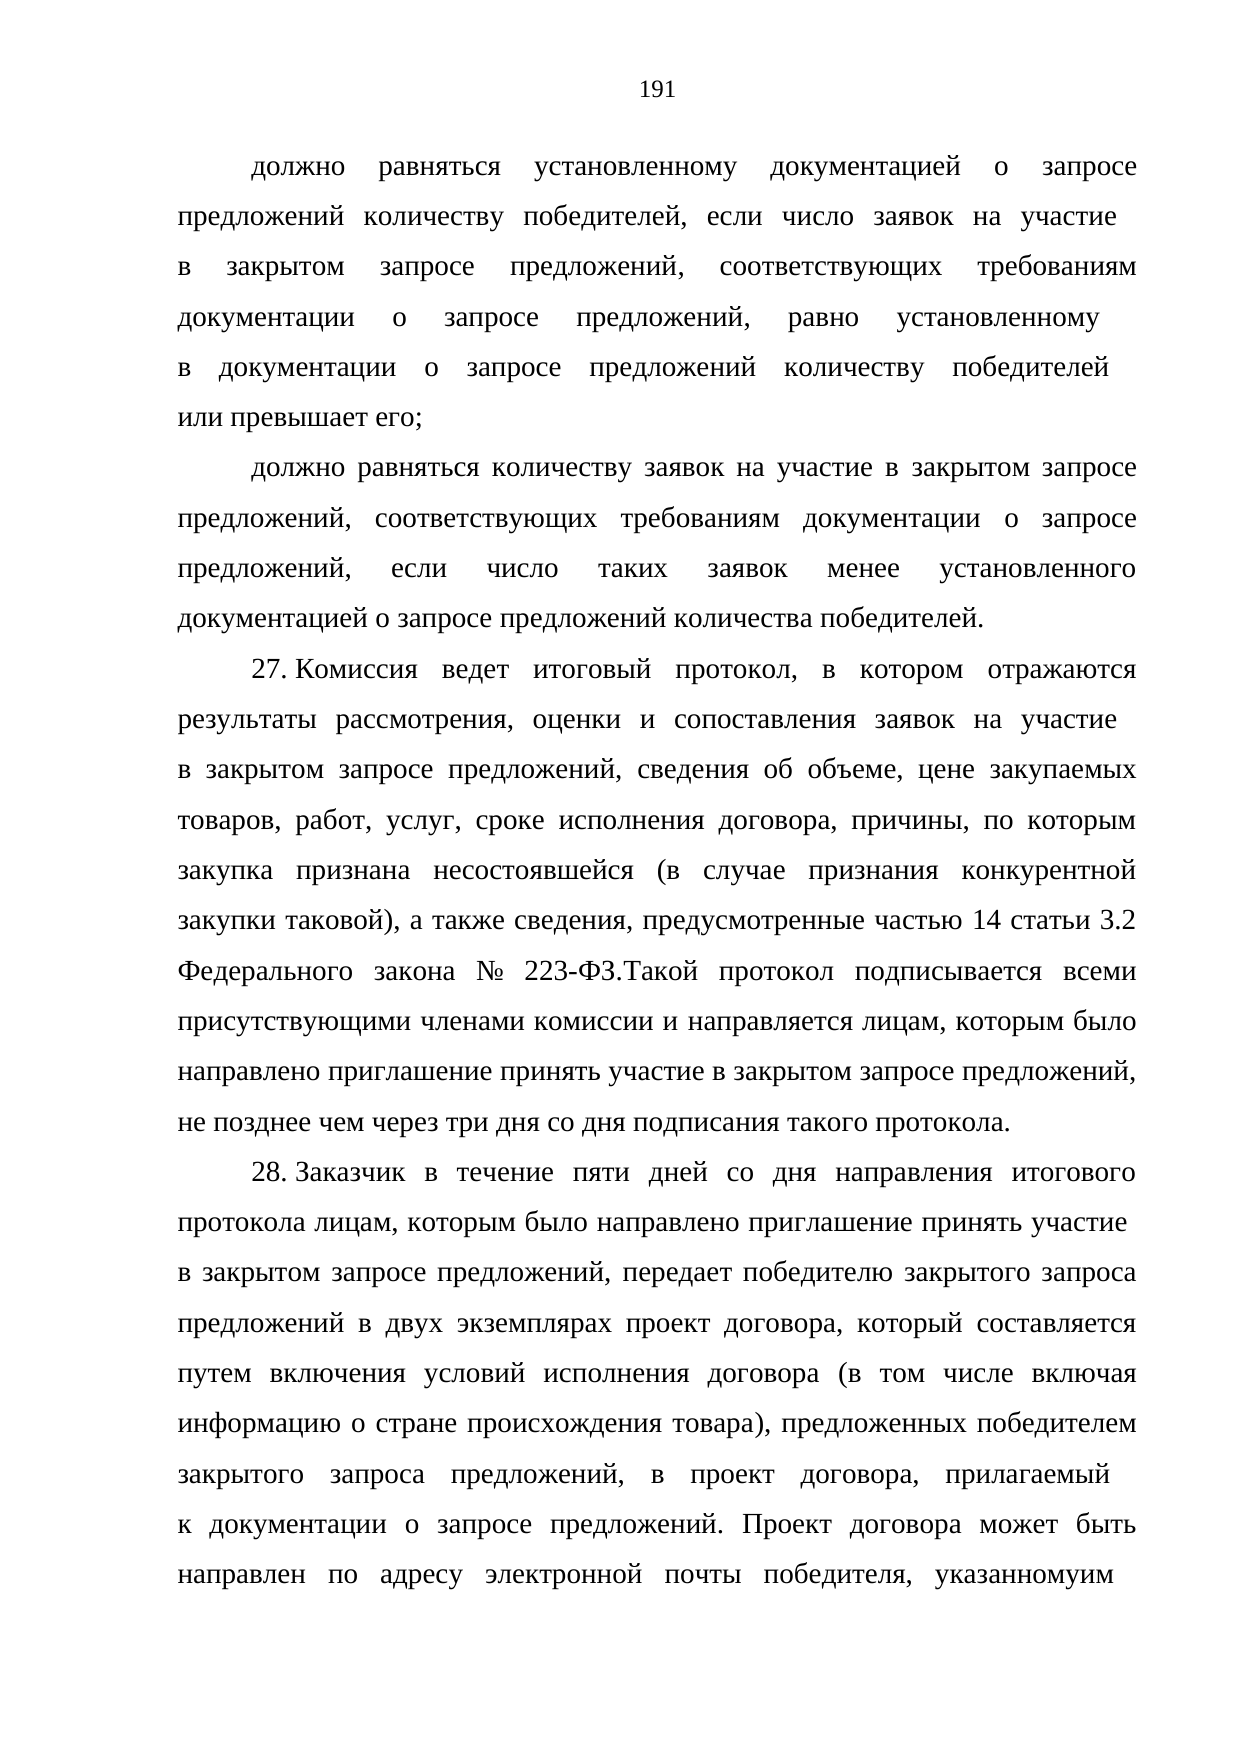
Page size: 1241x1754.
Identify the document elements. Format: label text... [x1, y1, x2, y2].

text должно равняться установленному документацией о запросе предложений количеству победителей, если число заявок на участие в закрытом запросе предложений, соответствующих требованиям документации о запросе предложений, равно установленному в документации о запросе предложений количеству победителей или превышает его; [177, 148, 1137, 433]
text должно равняться количеству заявок на участие в закрытом запросе предложений, соответствующих требованиям документации о запросе предложений, если число таких заявок менее установленного документацией о запросе предложений количества победителей. [177, 449, 1137, 634]
text 27. Комиссия ведет итоговый протокол, в котором отражаются результаты рассмотрения, оценки и сопоставления заявок на участие в закрытом запросе предложений, сведения об объеме, цене закупаемых товаров, работ, услуг, сроке исполнения договора, причины, по которым закупка признана несостоявшейся (в случае признания конкурентной закупки таковой), а также сведения, предусмотренные частью 14 статьи 3.2 Федерального закона № 223-ФЗ.Такой протокол подписывается всеми присутствующими членами комиссии и направляется лицам, которым было направлено приглашение принять участие в закрытом запросе предложений, не позднее чем через три дня со дня подписания такого протокола. [177, 651, 1137, 1137]
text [177, 1154, 1137, 1590]
